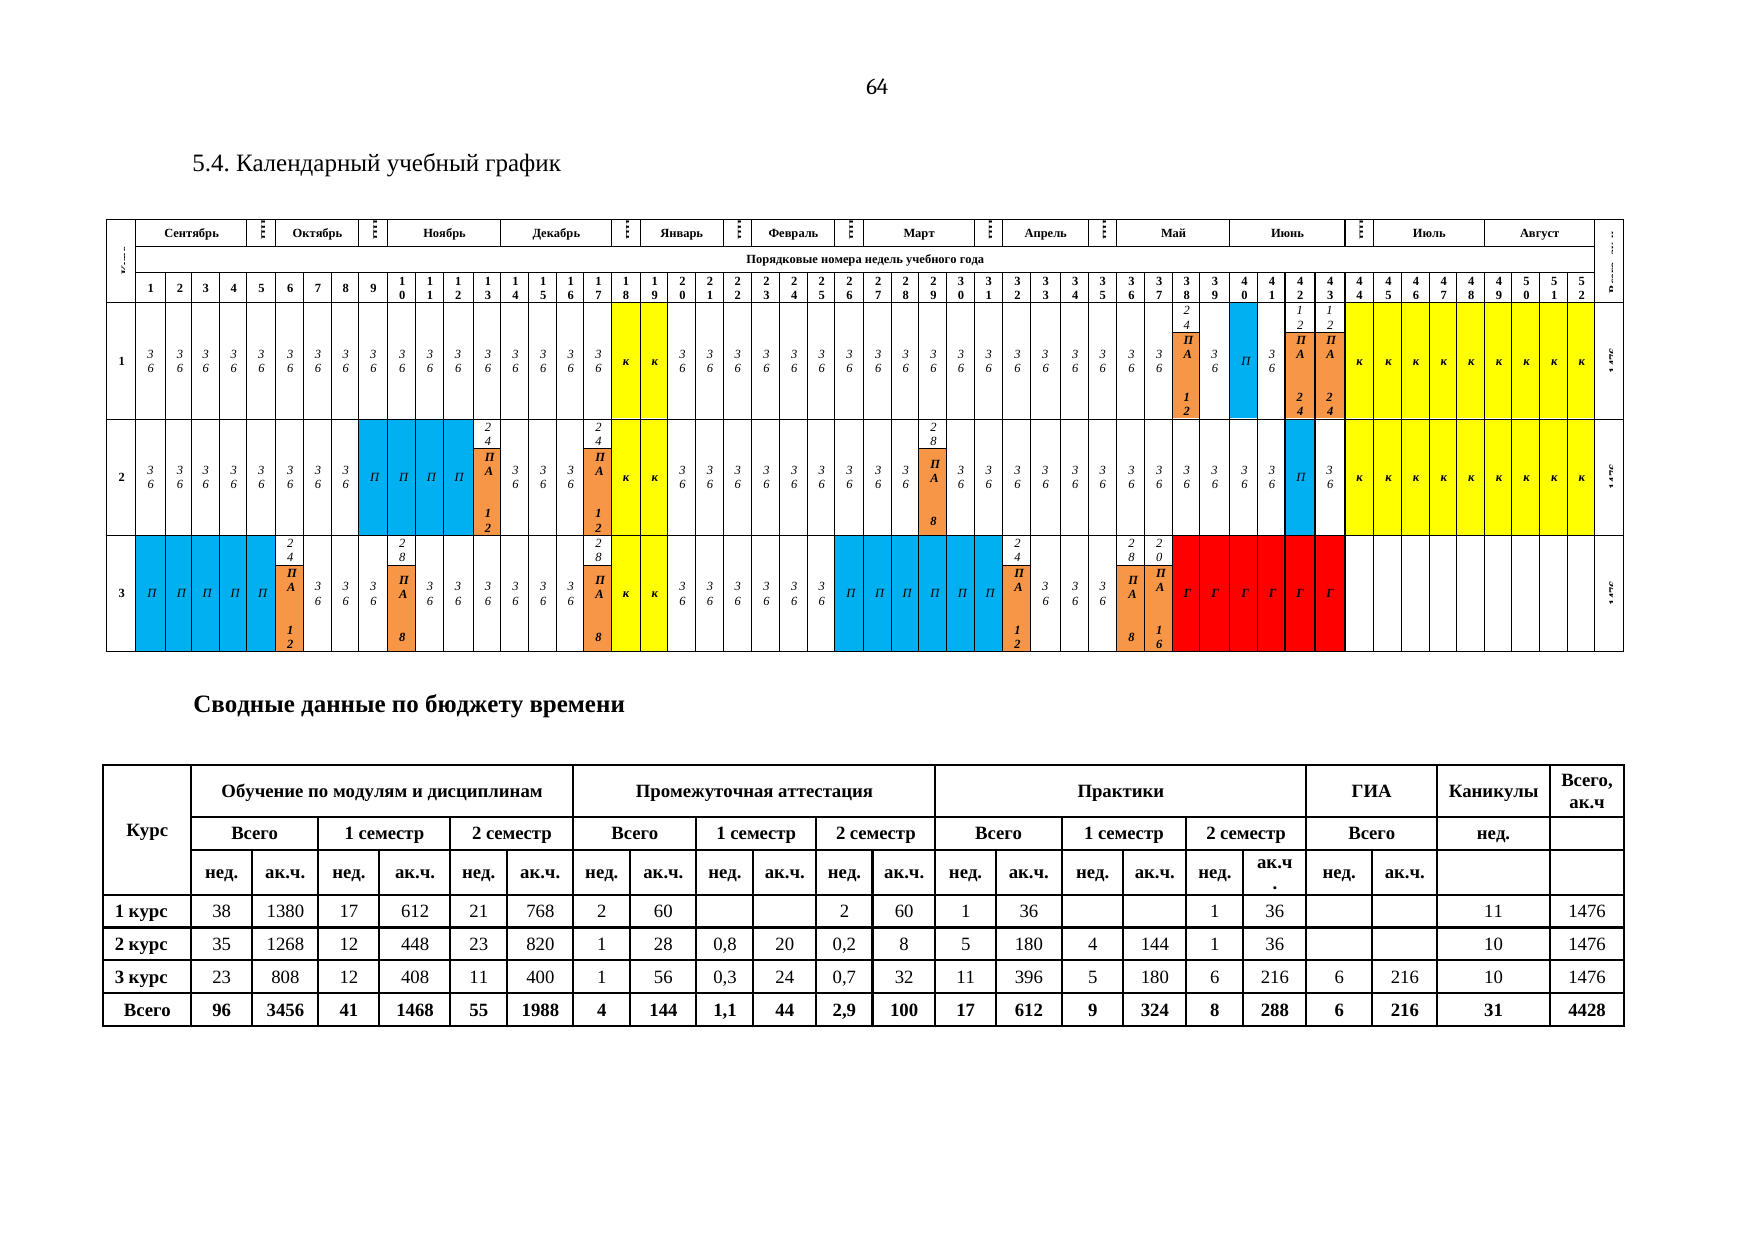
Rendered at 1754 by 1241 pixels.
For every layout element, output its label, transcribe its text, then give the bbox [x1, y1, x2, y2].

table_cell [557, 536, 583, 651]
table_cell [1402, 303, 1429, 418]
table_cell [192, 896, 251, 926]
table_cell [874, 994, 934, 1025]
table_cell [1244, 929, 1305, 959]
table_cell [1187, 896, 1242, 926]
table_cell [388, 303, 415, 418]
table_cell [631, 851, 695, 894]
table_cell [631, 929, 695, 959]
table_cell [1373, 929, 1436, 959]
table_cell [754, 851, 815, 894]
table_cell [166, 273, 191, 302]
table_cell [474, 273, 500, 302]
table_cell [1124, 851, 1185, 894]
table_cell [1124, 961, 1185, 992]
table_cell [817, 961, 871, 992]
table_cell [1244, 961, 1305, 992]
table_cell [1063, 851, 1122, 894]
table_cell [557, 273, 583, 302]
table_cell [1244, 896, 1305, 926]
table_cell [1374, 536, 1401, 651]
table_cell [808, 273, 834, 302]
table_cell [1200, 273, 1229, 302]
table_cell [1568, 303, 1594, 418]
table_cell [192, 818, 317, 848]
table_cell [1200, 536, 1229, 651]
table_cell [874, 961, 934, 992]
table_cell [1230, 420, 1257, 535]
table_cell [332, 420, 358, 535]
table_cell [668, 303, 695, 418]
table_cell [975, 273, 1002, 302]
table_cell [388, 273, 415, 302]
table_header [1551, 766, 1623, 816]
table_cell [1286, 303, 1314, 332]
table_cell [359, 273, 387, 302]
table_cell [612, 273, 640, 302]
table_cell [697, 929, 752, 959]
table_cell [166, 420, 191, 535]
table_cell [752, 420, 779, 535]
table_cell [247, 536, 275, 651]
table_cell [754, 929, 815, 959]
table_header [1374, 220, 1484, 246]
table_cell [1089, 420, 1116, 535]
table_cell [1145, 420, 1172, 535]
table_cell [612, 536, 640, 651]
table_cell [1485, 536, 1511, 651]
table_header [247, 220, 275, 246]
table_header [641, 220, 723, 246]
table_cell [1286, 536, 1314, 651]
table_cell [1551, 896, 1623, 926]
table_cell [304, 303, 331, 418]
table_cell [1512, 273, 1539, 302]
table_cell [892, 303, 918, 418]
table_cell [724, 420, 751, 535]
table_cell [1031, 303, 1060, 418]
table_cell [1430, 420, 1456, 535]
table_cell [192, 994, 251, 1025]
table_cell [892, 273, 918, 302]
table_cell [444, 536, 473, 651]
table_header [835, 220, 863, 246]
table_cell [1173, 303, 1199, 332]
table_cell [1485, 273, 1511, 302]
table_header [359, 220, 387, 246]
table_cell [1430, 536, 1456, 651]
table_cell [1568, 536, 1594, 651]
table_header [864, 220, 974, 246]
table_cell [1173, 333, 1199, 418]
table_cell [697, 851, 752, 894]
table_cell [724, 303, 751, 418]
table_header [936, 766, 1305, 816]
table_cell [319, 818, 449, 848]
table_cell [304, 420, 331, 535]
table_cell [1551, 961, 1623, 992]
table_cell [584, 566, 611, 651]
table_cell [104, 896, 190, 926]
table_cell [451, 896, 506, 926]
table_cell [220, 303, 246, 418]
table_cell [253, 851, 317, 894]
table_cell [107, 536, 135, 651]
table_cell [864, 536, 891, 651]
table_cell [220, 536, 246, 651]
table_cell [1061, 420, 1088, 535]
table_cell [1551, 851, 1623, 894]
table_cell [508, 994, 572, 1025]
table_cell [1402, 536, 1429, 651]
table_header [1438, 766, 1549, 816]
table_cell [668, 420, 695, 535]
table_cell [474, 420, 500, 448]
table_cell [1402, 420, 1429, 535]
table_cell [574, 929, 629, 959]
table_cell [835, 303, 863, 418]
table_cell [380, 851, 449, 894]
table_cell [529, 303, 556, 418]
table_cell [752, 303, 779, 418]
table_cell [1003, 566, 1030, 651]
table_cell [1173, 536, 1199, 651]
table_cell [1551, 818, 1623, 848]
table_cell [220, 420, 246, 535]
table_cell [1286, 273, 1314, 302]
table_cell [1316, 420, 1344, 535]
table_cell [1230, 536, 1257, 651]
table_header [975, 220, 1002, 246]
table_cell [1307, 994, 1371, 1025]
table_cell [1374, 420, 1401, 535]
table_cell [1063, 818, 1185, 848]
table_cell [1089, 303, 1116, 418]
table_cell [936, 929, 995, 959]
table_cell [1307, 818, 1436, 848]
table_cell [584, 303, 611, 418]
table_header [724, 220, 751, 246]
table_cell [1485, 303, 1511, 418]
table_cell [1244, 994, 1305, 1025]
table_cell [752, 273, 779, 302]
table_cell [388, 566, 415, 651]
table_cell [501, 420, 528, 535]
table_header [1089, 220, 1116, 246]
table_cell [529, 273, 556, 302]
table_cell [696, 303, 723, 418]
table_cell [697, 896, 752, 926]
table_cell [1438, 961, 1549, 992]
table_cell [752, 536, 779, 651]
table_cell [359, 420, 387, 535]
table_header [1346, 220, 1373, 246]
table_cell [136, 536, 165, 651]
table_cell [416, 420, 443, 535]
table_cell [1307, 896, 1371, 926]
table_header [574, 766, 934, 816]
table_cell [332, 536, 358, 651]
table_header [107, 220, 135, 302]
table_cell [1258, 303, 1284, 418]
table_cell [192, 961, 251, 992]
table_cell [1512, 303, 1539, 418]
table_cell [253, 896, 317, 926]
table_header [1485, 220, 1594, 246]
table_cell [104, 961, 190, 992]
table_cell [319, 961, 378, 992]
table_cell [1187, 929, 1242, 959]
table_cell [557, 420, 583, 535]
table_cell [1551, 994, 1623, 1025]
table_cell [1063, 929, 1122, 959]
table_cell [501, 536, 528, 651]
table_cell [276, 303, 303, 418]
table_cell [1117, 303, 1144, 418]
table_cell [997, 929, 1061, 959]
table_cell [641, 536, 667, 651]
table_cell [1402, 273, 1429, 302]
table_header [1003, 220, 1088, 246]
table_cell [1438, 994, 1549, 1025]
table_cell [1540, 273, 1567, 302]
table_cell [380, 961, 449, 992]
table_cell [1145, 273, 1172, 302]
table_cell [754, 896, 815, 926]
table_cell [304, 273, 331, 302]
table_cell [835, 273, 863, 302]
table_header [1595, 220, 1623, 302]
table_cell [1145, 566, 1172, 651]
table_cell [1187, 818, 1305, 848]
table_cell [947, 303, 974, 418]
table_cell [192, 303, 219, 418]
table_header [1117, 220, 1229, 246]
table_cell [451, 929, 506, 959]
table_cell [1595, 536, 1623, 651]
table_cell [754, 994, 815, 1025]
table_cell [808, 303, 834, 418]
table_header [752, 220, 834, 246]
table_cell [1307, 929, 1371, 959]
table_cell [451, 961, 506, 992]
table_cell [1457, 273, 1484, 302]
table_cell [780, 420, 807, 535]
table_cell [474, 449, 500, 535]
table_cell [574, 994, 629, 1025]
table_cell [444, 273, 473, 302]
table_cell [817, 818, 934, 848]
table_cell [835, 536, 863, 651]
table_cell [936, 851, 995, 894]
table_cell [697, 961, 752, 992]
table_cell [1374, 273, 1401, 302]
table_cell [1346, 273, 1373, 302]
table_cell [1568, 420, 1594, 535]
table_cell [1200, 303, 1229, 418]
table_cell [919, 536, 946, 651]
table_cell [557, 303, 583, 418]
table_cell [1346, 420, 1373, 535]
text Сводные данные по бюджету времени [118, 689, 1636, 718]
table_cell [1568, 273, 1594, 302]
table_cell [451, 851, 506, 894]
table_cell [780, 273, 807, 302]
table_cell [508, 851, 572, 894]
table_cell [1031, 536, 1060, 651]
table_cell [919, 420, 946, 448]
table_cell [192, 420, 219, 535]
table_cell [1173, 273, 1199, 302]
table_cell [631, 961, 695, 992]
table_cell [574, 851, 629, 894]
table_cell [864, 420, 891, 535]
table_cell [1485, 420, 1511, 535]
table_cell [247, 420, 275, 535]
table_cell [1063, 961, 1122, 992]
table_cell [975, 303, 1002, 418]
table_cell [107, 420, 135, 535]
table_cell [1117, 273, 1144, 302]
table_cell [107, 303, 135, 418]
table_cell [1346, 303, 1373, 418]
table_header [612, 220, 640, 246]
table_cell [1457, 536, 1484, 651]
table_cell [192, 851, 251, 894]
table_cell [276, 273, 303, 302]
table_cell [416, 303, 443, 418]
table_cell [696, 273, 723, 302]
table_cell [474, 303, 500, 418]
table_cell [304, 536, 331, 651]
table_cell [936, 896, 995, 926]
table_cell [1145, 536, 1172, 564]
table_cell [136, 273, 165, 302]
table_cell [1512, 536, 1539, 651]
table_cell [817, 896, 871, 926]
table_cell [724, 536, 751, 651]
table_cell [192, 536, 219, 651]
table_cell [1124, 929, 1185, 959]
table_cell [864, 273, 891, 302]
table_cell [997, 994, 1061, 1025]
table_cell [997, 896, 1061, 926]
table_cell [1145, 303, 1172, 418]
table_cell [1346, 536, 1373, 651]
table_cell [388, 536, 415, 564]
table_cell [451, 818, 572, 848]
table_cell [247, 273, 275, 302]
subtitle 5.4. Календарный учебный график [118, 148, 1636, 176]
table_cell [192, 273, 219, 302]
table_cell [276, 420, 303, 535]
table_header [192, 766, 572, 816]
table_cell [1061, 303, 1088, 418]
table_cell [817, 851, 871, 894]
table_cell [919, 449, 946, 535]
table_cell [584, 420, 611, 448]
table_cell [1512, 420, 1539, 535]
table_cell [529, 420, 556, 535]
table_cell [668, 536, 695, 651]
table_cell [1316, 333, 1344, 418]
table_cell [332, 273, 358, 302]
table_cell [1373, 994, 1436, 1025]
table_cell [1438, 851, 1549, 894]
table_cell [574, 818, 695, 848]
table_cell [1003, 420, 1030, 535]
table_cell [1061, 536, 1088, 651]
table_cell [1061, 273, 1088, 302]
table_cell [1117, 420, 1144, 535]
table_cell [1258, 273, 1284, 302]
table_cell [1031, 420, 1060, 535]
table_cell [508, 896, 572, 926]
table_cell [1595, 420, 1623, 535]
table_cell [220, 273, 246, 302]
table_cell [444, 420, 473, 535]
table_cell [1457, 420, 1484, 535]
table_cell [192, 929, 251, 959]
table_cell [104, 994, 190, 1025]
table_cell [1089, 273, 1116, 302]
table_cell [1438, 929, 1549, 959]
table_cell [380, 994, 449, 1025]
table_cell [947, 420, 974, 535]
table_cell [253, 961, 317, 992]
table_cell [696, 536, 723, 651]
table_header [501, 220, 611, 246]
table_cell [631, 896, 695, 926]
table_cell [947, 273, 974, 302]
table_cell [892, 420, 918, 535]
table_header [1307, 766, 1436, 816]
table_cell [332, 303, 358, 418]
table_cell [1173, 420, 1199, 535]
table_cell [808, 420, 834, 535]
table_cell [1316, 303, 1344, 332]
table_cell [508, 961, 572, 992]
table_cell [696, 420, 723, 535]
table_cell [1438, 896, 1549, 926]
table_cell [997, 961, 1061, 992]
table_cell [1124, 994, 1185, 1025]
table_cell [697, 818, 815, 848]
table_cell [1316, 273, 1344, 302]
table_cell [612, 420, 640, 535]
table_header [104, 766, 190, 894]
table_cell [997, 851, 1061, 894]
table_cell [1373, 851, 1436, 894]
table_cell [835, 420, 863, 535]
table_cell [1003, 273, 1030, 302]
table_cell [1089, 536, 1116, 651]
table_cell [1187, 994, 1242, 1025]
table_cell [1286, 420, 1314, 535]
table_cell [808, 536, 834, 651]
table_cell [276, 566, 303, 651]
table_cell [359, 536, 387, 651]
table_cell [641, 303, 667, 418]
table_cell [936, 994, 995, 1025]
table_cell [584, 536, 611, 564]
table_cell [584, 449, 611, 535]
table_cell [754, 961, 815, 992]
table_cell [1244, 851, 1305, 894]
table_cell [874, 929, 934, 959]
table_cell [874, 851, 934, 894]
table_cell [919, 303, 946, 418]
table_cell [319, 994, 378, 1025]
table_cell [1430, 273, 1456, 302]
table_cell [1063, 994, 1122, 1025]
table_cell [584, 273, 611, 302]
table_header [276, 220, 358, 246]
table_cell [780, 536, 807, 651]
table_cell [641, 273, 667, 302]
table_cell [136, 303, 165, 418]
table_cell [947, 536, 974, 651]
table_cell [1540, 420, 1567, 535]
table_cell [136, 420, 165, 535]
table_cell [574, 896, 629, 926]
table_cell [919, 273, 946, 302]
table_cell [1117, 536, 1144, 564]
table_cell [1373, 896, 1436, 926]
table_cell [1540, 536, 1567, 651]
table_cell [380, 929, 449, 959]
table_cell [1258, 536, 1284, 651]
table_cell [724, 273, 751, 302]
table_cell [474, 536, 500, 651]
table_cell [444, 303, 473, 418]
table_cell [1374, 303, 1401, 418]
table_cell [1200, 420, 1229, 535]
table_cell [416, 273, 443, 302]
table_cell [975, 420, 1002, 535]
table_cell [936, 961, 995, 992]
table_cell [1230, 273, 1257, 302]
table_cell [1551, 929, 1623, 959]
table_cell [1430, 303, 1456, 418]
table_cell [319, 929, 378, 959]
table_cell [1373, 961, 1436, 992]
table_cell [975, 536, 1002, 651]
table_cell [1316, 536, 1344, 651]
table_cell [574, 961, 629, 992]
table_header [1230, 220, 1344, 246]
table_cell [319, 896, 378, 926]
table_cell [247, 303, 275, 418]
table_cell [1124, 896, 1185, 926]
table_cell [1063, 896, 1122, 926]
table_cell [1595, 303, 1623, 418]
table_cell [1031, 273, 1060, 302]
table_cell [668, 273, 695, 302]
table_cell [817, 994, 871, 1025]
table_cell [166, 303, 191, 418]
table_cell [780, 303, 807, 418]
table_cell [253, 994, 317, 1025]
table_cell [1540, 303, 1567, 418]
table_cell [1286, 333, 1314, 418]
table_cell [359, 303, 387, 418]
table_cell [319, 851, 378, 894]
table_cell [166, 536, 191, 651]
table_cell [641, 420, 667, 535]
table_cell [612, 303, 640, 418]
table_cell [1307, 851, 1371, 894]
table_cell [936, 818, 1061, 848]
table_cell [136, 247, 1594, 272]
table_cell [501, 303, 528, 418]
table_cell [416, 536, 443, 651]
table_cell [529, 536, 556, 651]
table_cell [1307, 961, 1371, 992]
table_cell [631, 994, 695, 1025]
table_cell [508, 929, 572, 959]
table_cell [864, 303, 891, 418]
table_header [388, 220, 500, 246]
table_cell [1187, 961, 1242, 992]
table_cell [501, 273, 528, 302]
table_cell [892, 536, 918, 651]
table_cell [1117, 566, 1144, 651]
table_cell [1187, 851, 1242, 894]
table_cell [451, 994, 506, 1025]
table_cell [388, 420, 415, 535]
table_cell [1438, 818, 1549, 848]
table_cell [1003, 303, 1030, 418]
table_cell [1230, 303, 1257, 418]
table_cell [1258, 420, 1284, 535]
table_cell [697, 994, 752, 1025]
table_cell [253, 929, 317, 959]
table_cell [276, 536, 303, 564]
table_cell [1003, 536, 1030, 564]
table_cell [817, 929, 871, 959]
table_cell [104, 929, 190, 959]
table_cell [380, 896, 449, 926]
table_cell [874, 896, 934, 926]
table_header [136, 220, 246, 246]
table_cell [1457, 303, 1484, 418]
